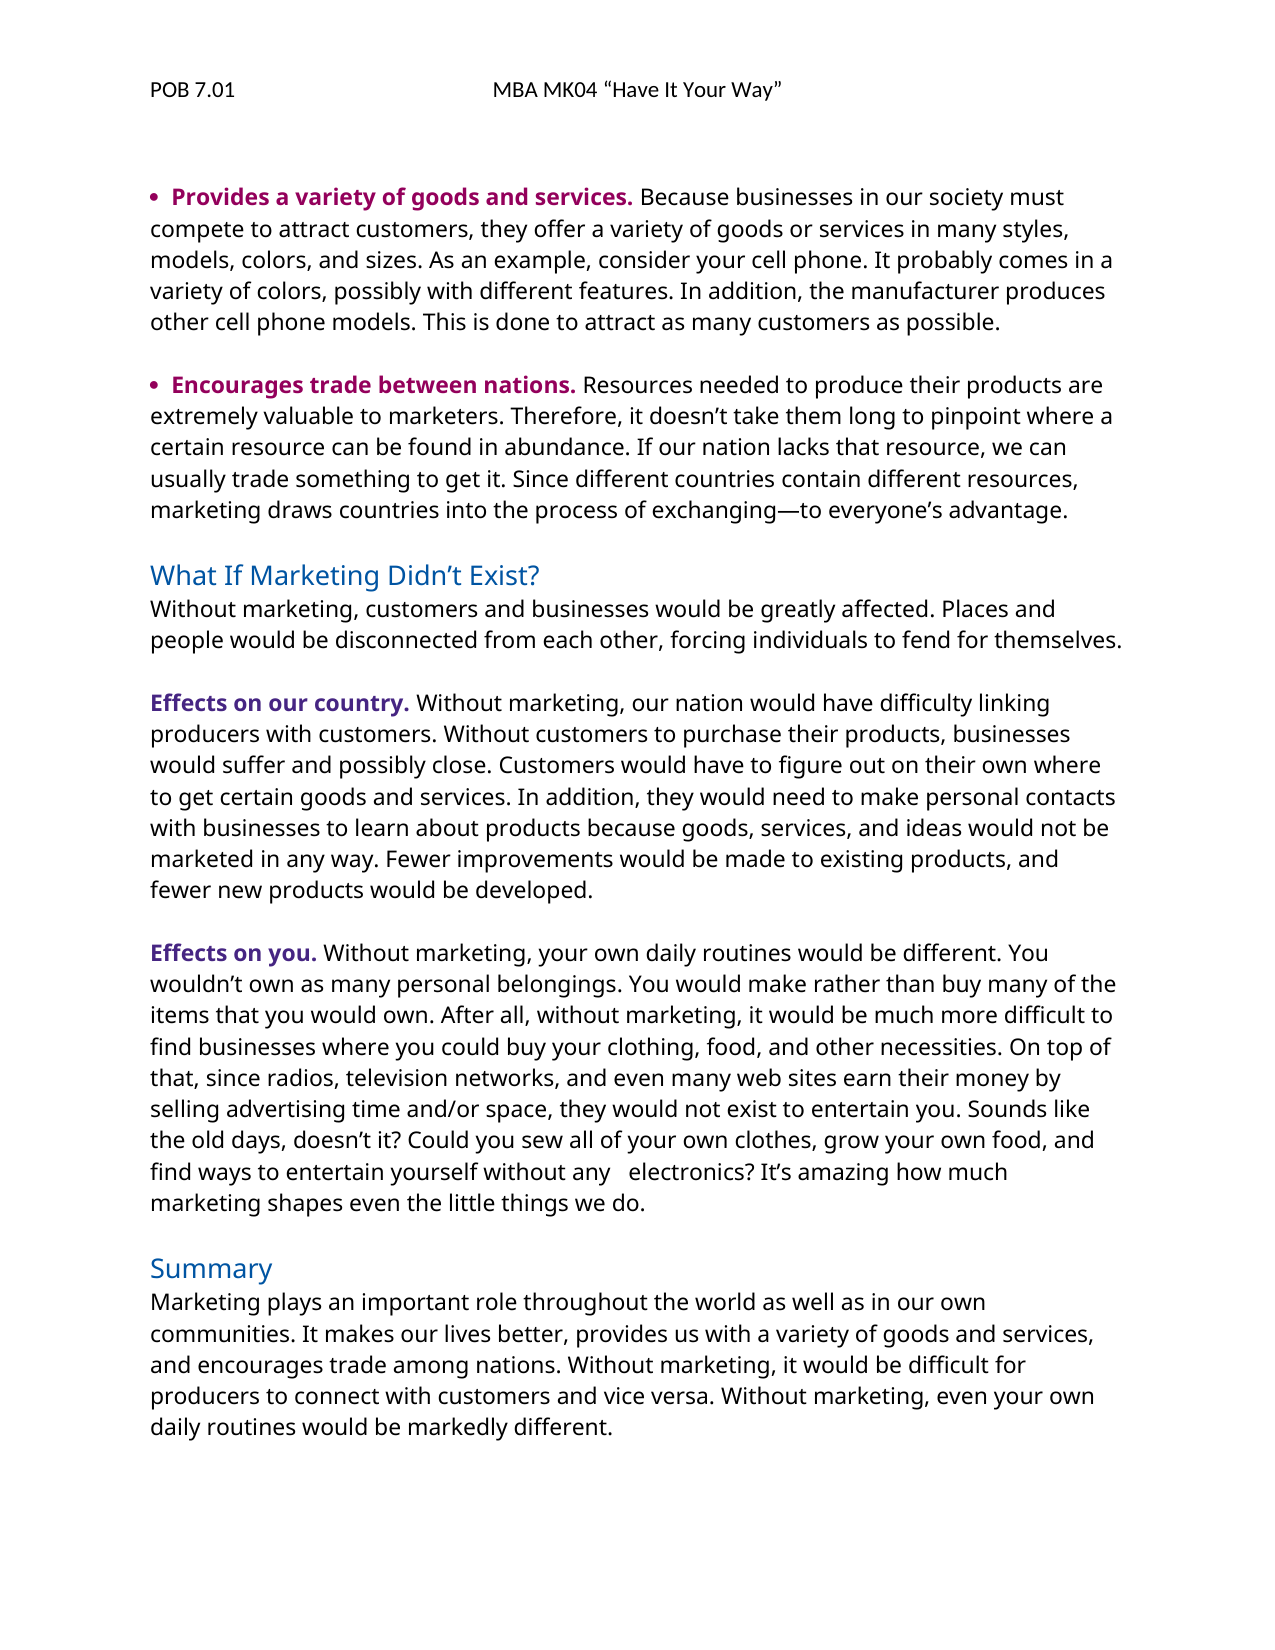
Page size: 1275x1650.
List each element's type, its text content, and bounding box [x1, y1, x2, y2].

text Effects on our country. Without marketing, our nation would have difficulty linking producers with customers. Without customers to purchase their products, businesses would suffer and possibly close. Customers would have to figure out on their own where to get certain goods and services. In addition, they would need to make personal contacts with businesses to learn about products because goods, services, and ideas would not be marketed in any way. Fewer improvements would be made to existing products, and fewer new products would be developed. [150, 687, 1125, 906]
text Marketing plays an important role throughout the world as well as in our own communities. It makes our lives better, provides us with a variety of goods and services, and encourages trade among nations. Without marketing, it would be difficult for producers to connect with customers and vice versa. Without marketing, even your own daily routines would be markedly different. [150, 1286, 1125, 1442]
text Encourages trade between nations. Resources needed to produce their products are extremely valuable to marketers. Therefore, it doesn’t take them long to pinpoint where a certain resource can be found in abundance. If our nation lacks that resource, we can usually trade something to get it. Since different countries contain different resources, marketing draws countries into the process of exchanging—to everyone’s advantage. [150, 369, 1125, 525]
text Without marketing, customers and businesses would be greatly affected. Places and people would be disconnected from each other, forcing individuals to fend for themselves. [150, 593, 1125, 656]
text What If Marketing Didn’t Exist? [150, 556, 1125, 593]
text Provides a variety of goods and services. Because businesses in our society must compete to attract customers, they offer a variety of goods or services in many styles, models, colors, and sizes. As an example, consider your cell phone. It probably comes in a variety of colors, possibly with different features. In addition, the manufacturer produces other cell phone models. This is done to attract as many customers as possible. [150, 181, 1125, 337]
text Effects on you. Without marketing, your own daily routines would be different. You wouldn’t own as many personal belongings. You would make rather than buy many of the items that you would own. After all, without marketing, it would be much more difficult to find businesses where you could buy your clothing, food, and other necessities. On top of that, since radios, television networks, and even many web sites earn their money by selling advertising time and/or space, they would not exist to entertain you. Sounds like the old days, doesn’t it? Could you sew all of your own clothes, grow your own food, and find ways to entertain yourself without any electronics? It’s amazing how much marketing shapes even the little things we do. [150, 937, 1125, 1218]
text Summary [150, 1249, 1125, 1286]
